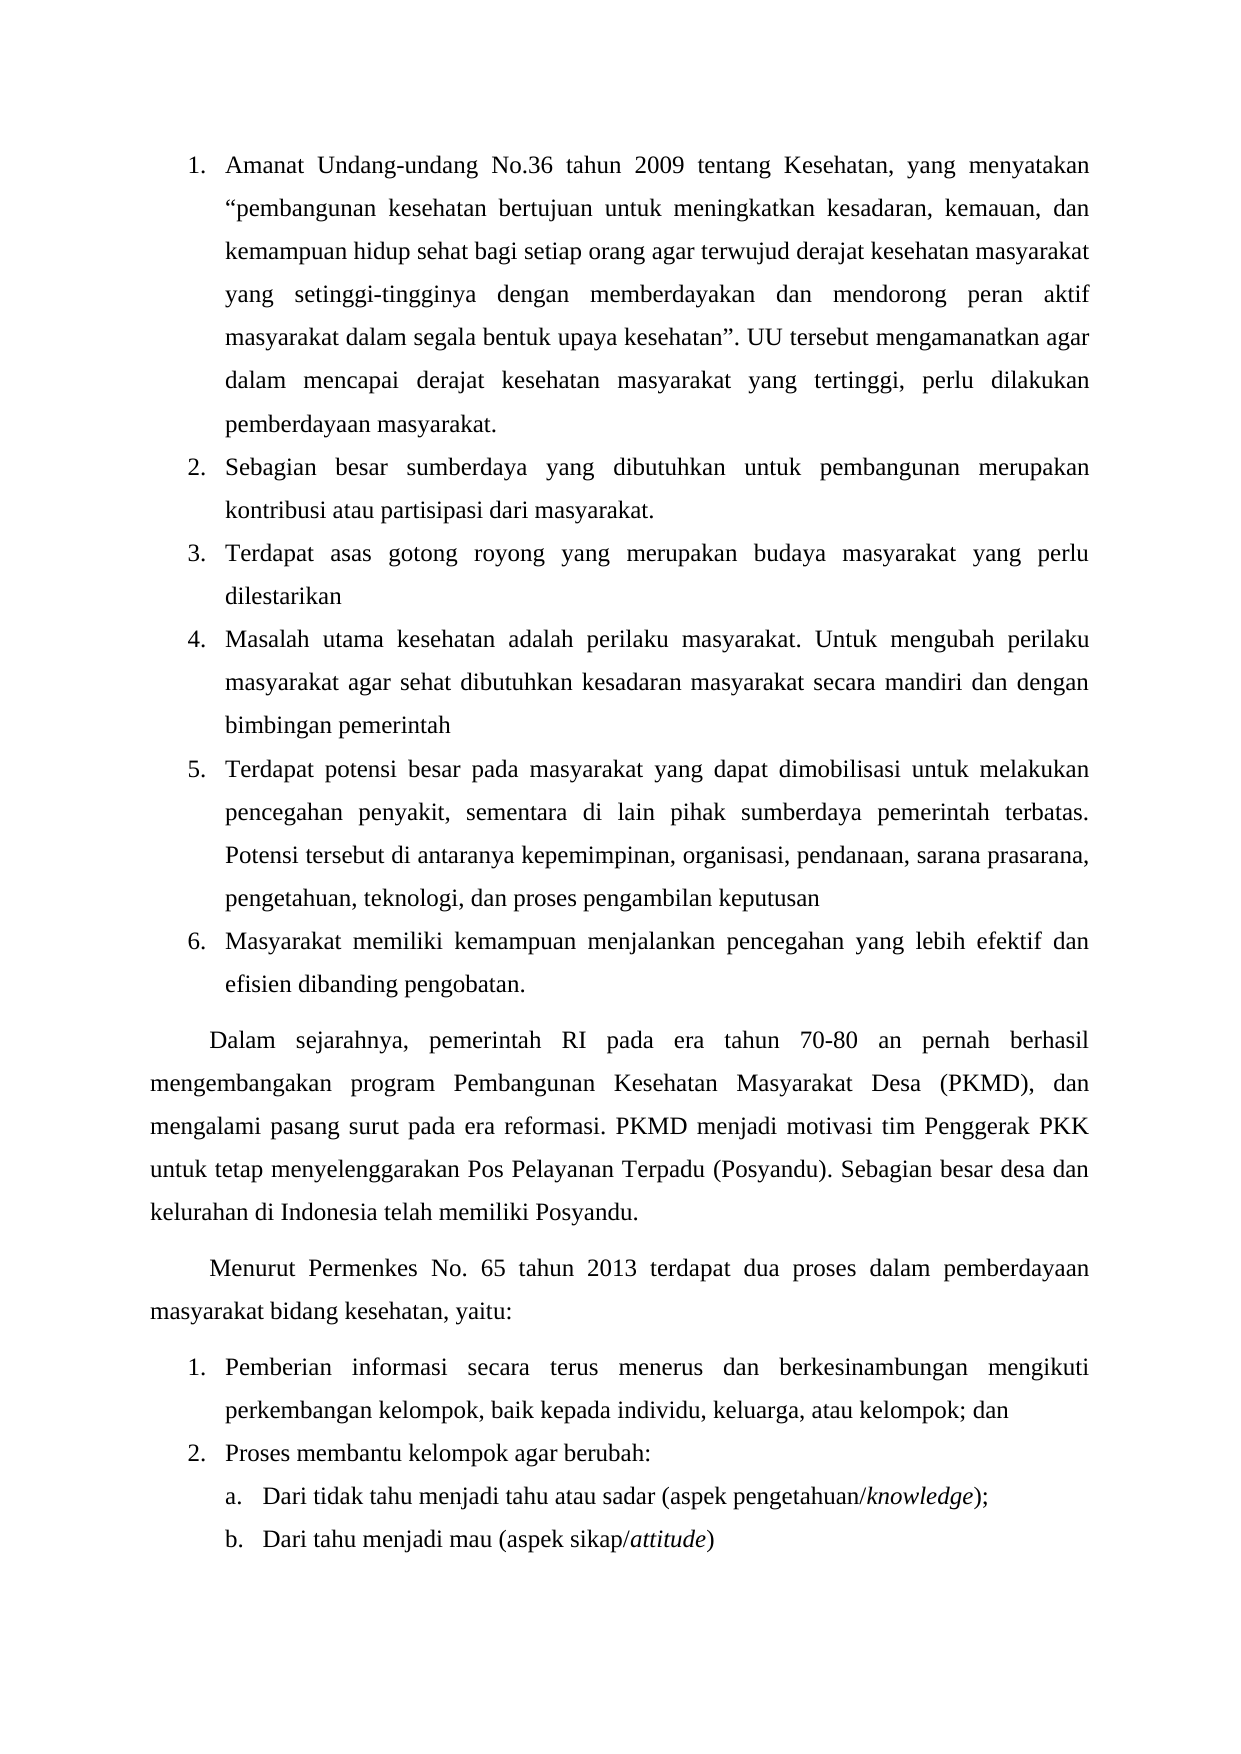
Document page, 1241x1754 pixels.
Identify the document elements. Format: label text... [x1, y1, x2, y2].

list Pemberian informasi secara terus menerus dan berkesinambungan mengikuti perkembangan kelompok, baik kepada individu, keluarga, atau kelompok; dan [187, 1352, 1090, 1424]
text Dalam sejarahnya, pemerintah RI pada era tahun 70-80 an pernah berhasil mengembangakan program Pembangunan Kesehatan Masyarakat Desa (PKMD), dan mengalami pasang surut pada era reformasi. PKMD menjadi motivasi tim Penggerak PKK untuk tetap menyelenggarakan Pos Pelayanan Terpadu (Posyandu). Sebagian besar desa dan kelurahan di Indonesia telah memiliki Posyandu. [150, 1025, 1090, 1226]
list Dari tidak tahu menjadi tahu atau sadar (aspek pengetahuan/knowledge); [225, 1481, 1090, 1510]
list Masyarakat memiliki kemampuan menjalankan pencegahan yang lebih efektif dan efisien dibanding pengobatan. [187, 926, 1090, 998]
list Sebagian besar sumberdaya yang dibutuhkan untuk pembangunan merupakan kontribusi atau partisipasi dari masyarakat. [187, 452, 1090, 524]
list Amanat Undang-undang No.36 tahun 2009 tentang Kesehatan, yang menyatakan “pembangunan kesehatan bertujuan untuk meningkatkan kesadaran, kemauan, dan kemampuan hidup sehat bagi setiap orang agar terwujud derajat kesehatan masyarakat yang setinggi-tingginya dengan memberdayakan dan mendorong peran aktif masyarakat dalam segala bentuk upaya kesehatan”. UU tersebut mengamanatkan agar dalam mencapai derajat kesehatan masyarakat yang tertinggi, perlu dilakukan pemberdayaan masyarakat. [187, 150, 1090, 437]
list Terdapat potensi besar pada masyarakat yang dapat dimobilisasi untuk melakukan pencegahan penyakit, sementara di lain pihak sumberdaya pemerintah terbatas. Potensi tersebut di antaranya kepemimpinan, organisasi, pendanaan, sarana prasarana, pengetahuan, teknologi, dan proses pengambilan keputusan [187, 754, 1090, 912]
list Proses membantu kelompok agar berubah: [187, 1438, 1090, 1467]
text Menurut Permenkes No. 65 tahun 2013 terdapat dua proses dalam pemberdayaan masyarakat bidang kesehatan, yaitu: [150, 1253, 1090, 1325]
list Masalah utama kesehatan adalah perilaku masyarakat. Untuk mengubah perilaku masyarakat agar sehat dibutuhkan kesadaran masyarakat secara mandiri dan dengan bimbingan pemerintah [187, 624, 1090, 739]
list Dari tahu menjadi mau (aspek sikap/attitude) [225, 1524, 1090, 1553]
list Terdapat asas gotong royong yang merupakan budaya masyarakat yang perlu dilestarikan [187, 538, 1090, 610]
